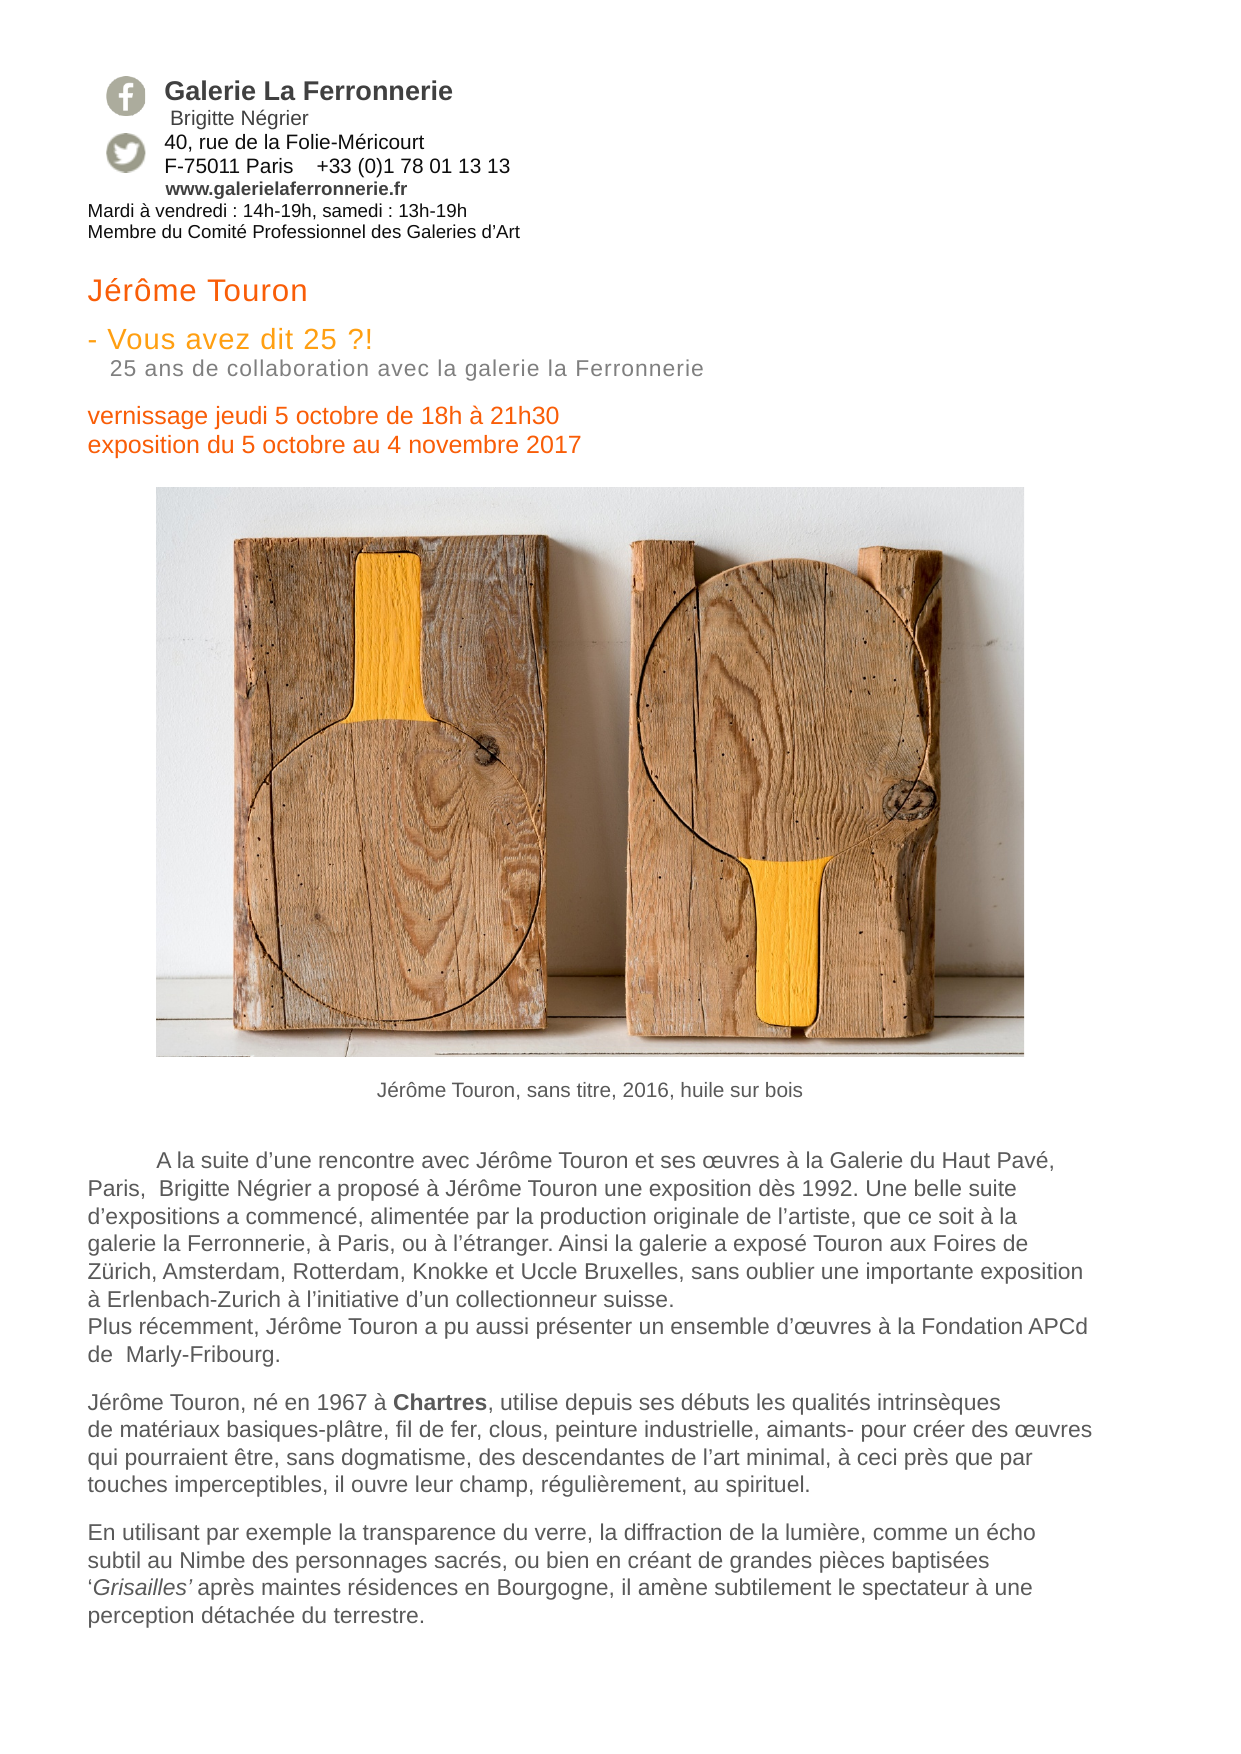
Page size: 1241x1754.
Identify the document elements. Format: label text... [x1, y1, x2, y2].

text En utilisant par exemple la transparence du verre, la diffraction de la lumière, comme un écho subtil au Nimbe des personnages sacrés, ou bien en créant de grandes pièces baptisées ‘Grisailles’ après maintes résidences en Bourgogne, il amène subtilement le spectateur à une perception détachée du terrestre. [87, 1519, 1093, 1628]
text Mardi à vendredi : 14h-19h, samedi : 13h-19h [87, 200, 1093, 221]
text Brigitte Négrier [87, 106, 1093, 130]
text www.galerielaferronnerie.fr [87, 178, 1093, 200]
text Plus récemment, Jérôme Touron a pu aussi présenter un ensemble d’œuvres à la Fondation APCd de Marly-Fribourg. [87, 1313, 1093, 1367]
text 25 ans de collaboration avec la galerie la Ferronnerie [87, 355, 1093, 382]
text Jérôme Touron [87, 272, 1093, 307]
picture [106, 133, 146, 173]
text galerie la Ferronnerie, à Paris, ou à l’étranger. Ainsi la galerie a exposé Touron aux Foires de Zürich, Amsterdam, Rotterdam, Knokke et Uccle Bruxelles, sans oublier une importante exposition à Erlenbach-Zurich à l’initiative d’un collectionneur suisse. [87, 1230, 1093, 1312]
text Galerie La Ferronnerie [87, 75, 1093, 106]
picture [106, 76, 146, 116]
text F-75011 Paris +33 (0)1 78 01 13 13 [87, 154, 1093, 178]
text de matériaux basiques-plâtre, fil de fer, clous, peinture industrielle, aimants- pour créer des œuvres qui pourraient être, sans dogmatisme, des descendantes de l’art minimal, à ceci près que par touches imperceptibles, il ouvre leur champ, régulièrement, au spirituel. [87, 1416, 1093, 1498]
text Membre du Comité Professionnel des Galeries d’Art [87, 221, 1093, 243]
text A la suite d’une rencontre avec Jérôme Touron et ses œuvres à la Galerie du Haut Pavé, Paris, Brigitte Négrier a proposé à Jérôme Touron une exposition dès 1992. Une belle suite d’expositions a commencé, alimentée par la production originale de l’artiste, que ce soit à la [87, 1147, 1093, 1229]
text Jérôme Touron, né en 1967 à Chartres, utilise depuis ses débuts les qualités intrinsèques [87, 1388, 1093, 1415]
text - Vous avez dit 25 ?! [87, 322, 1093, 355]
text Jérôme Touron, sans titre, 2016, huile sur bois [87, 1078, 1093, 1102]
text exposition du 5 octobre au 4 novembre 2017 [87, 430, 1093, 458]
text vernissage jeudi 5 octobre de 18h à 21h30 [87, 401, 1093, 430]
picture [156, 487, 1025, 1057]
text 40, rue de la Folie-Méricourt [87, 130, 1093, 154]
